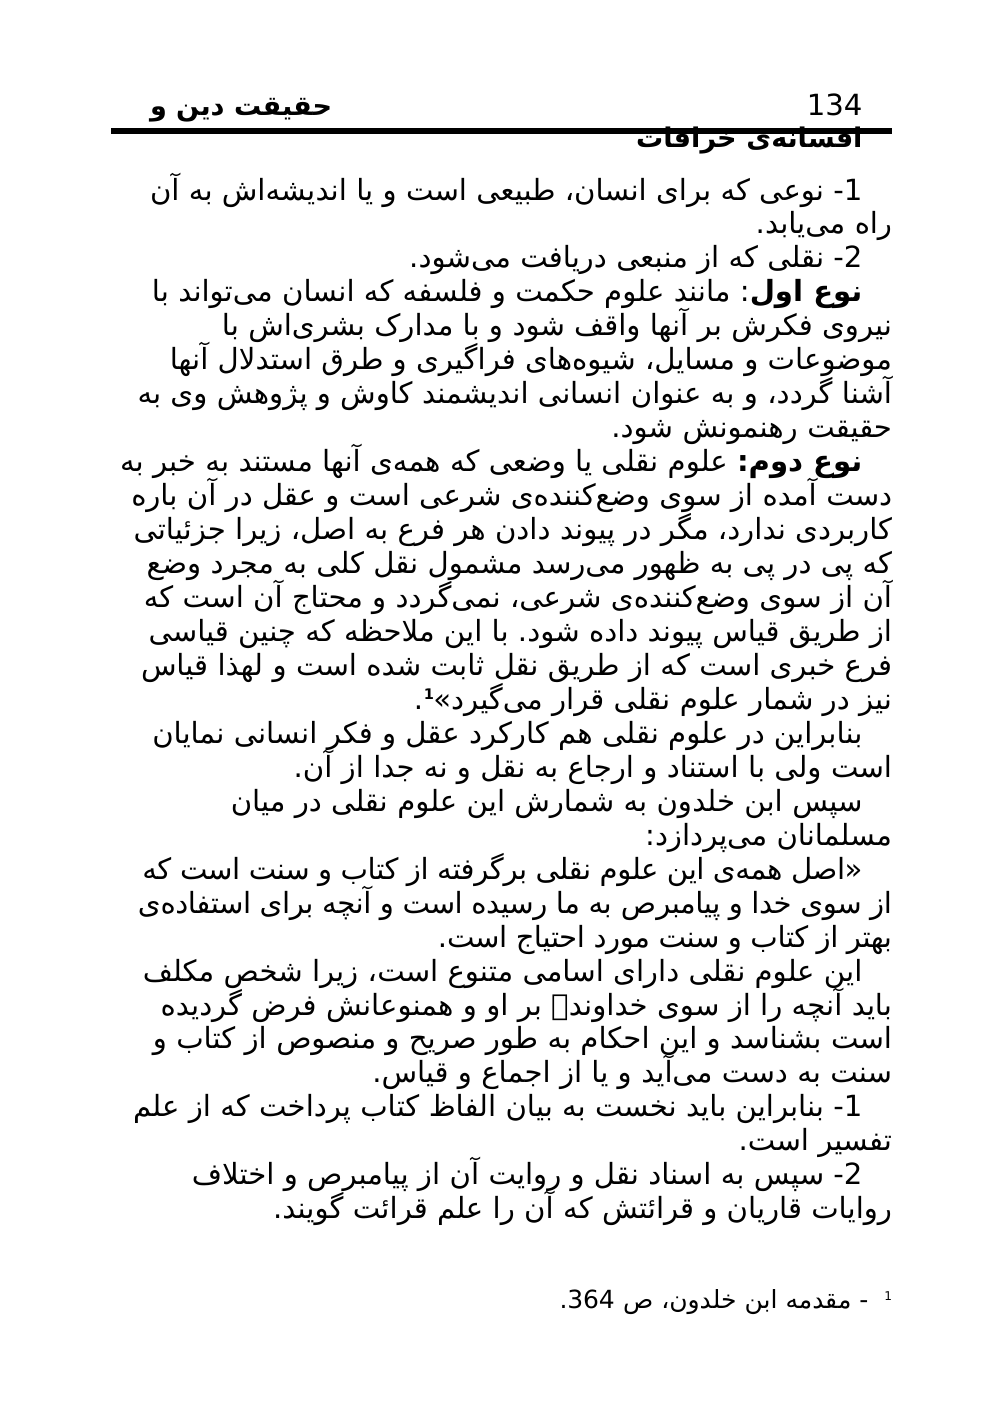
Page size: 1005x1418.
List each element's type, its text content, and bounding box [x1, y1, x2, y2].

text نوع اول: مانند علوم حکمت و فلسفه که انسان می‌تواند با نیروی فکرش بر آنها واقف شود و با مدارک بشری‌اش با موضوعات و مسایل، شیوه‌های فراگیری و طرق استدلال آنها آشنا گردد، و به عنوان انسانی اندیشمند کاوش و پژوهش وی به حقیقت رهنمونش شود. [112, 275, 892, 444]
text این علوم نقلی دارای اسامی متنوع است، زیرا شخص مکلف باید آنچه را از سوی خداوند بر او و همنوعانش فرض گردیده است بشناسد و این احکام به طور صریح و منصوص از کتاب و سنت به دست می‌‌آید و یا از اجماع و قیاس. [112, 954, 892, 1090]
text بنابراین در علوم نقلی هم کارکرد عقل و فکر انسانی نمایان است ولی با استناد و ارجاع به نقل و نه جدا از آن. [112, 716, 892, 784]
text 2- سپس به اسناد نقل و روایت آن از پیامبرص و اختلاف روایات قاریان و قرائتش که آن را علم قرائت گویند. [112, 1158, 892, 1226]
text «اصل همه‌ی این علوم نقلی برگرفته از کتاب و سنت است که از سوی خدا و پیامبرص به ما رسیده است و آنچه برای استفاده‌ی بهتر از کتاب و سنت مورد احتیاج است. [112, 852, 892, 954]
text سپس ابن خلدون به شمارش این علوم نقلی در میان مسلمانان می‌پردازد: [112, 784, 892, 852]
text نوع دوم: علوم نقلی یا وضعی که همه‌ی آنها مستند به خبر به دست آمده از سوی وضع‌کننده‌ی شرعی است و عقل در آن باره کاربردی ندارد، مگر در پیوند دادن هر فرع به اصل، زیرا جزئیاتی که پی در پی به ظهور می‌رسد مشمول نقل کلی به مجرد وضع آن از سوی وضع‌کننده‌ی شرعی، نمی‌گردد و محتاج آن است که از طریق قیاس پیوند داده شود. با این ملاحظه که چنین قیاسی فرع خبری است که از طریق نقل ثابت شده است و لهذا قیاس نیز در شمار علوم نقلی قرار می‌گیرد». [112, 444, 892, 716]
text 2- نقلی که از منبعی دریافت می‌شود. [112, 241, 892, 275]
text 1- نوعی که برای انسان، طبیعی است و یا اندیشه‌اش به آن راه می‌یابد. [112, 173, 892, 241]
text 1- بنابراین باید نخست به بیان الفاظ کتاب پرداخت که از علم تفسیر است. [112, 1090, 892, 1158]
